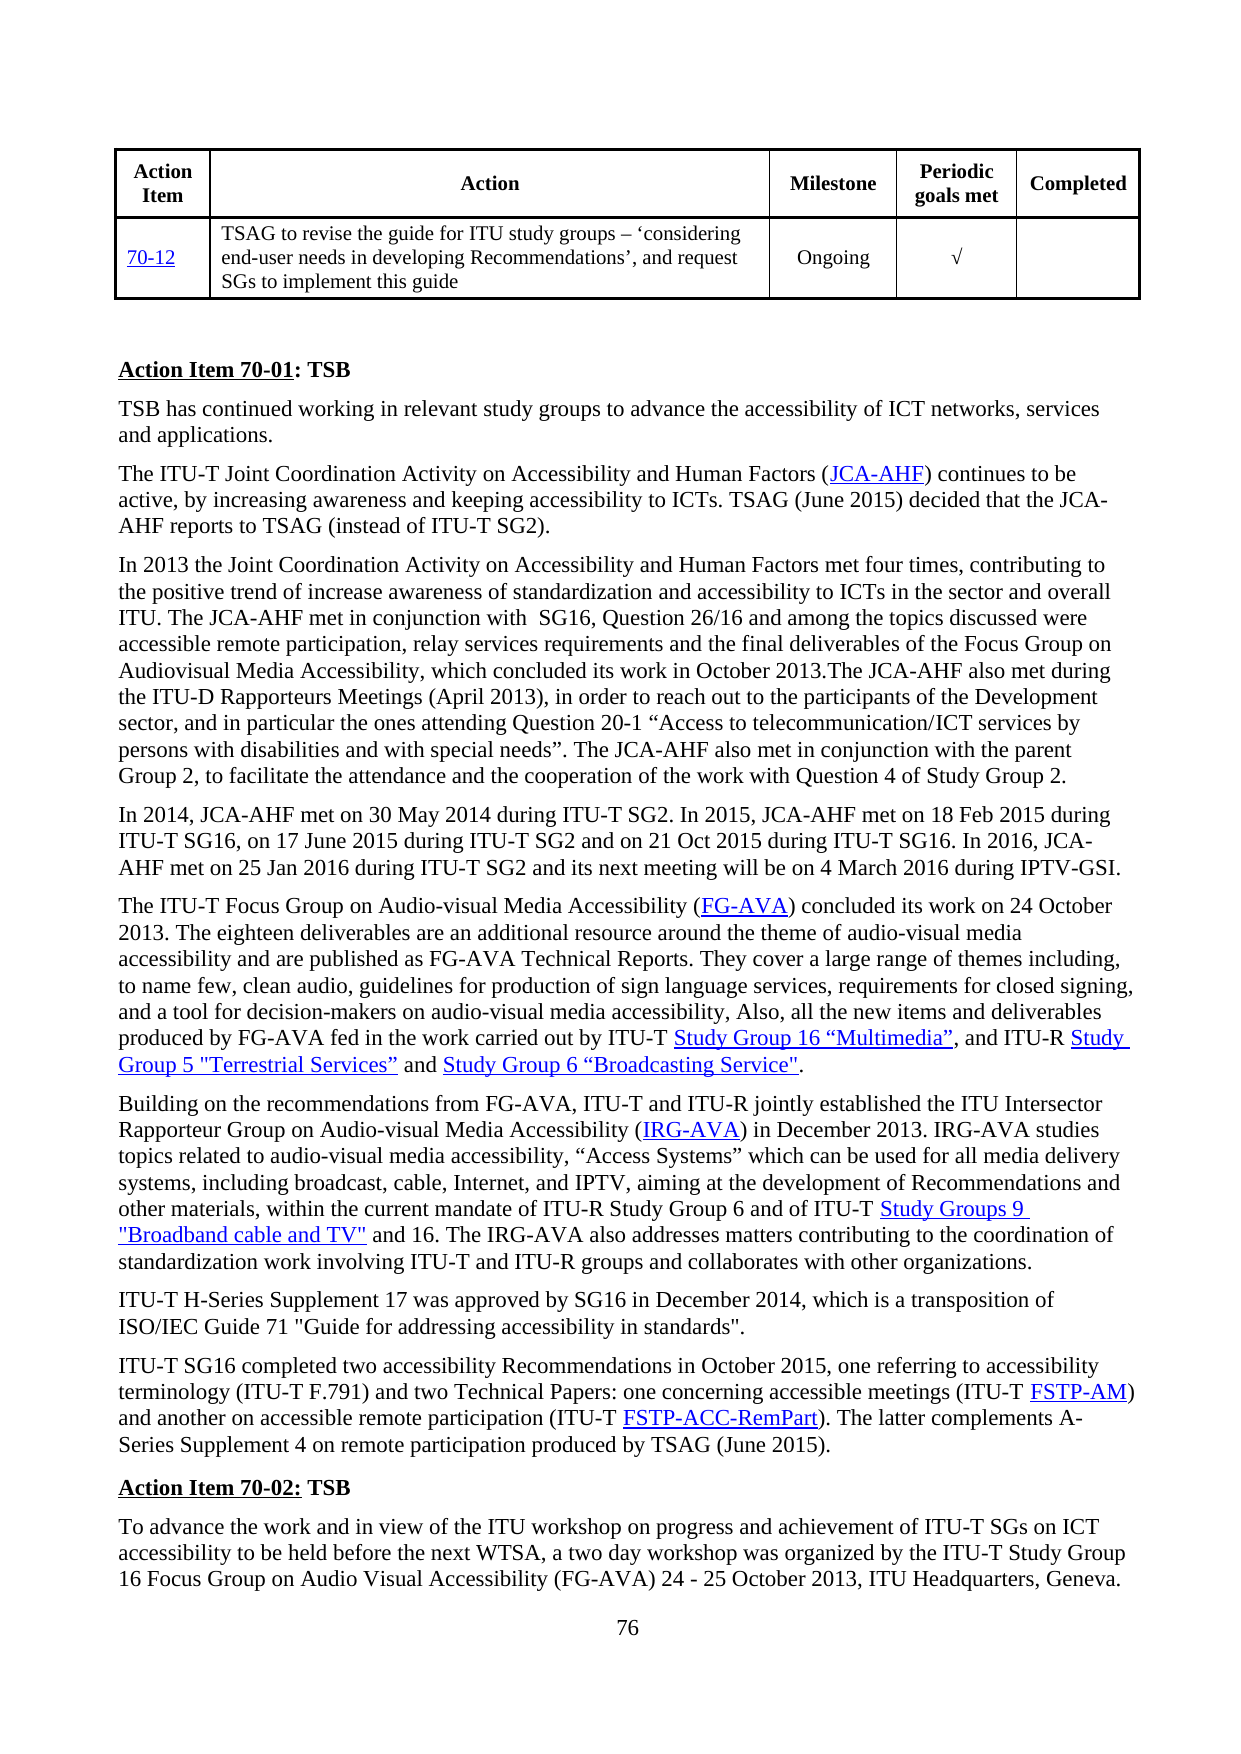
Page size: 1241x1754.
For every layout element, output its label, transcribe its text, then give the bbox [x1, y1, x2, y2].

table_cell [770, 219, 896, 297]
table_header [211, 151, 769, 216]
subtitle Action Item 70-02: TSB [118, 1474, 1137, 1500]
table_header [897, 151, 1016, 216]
text The ITU-T Joint Coordination Activity on Accessibility and Human Factors (JCA-AHF) continues to be active, by increasing awareness and keeping accessibility to ICTs. TSAG (June 2015) decided that the JCA-AHF reports to TSAG (instead of ITU-T SG2). [118, 460, 1137, 539]
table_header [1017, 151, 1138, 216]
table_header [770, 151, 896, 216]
text TSB has continued working in relevant study groups to advance the accessibility of ICT networks, services and applications. [118, 394, 1137, 447]
text The ITU-T Focus Group on Audio-visual Media Accessibility (FG-AVA) concluded its work on 24 October 2013. The eighteen deliverables are an additional resource around the theme of audio-visual media accessibility and are published as FG-AVA Technical Reports. They cover a large range of themes including, to name few, clean audio, guidelines for production of sign language services, requirements for closed signing, and a tool for decision-makers on audio-visual media accessibility, Also, all the new items and deliverables produced by FG-AVA fed in the work carried out by ITU-T Study Group 16 “Multimedia”, and ITU-R Study Group 5 "Terrestrial Services” and Study Group 6 “Broadcasting Service". [118, 893, 1137, 1077]
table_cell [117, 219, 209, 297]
text Building on the recommendations from FG-AVA, ITU-T and ITU-R jointly established the ITU Intersector Rapporteur Group on Audio-visual Media Accessibility (IRG-AVA) in December 2013. IRG-AVA studies topics related to audio-visual media accessibility, “Access Systems” which can be used for all media delivery systems, including broadcast, cable, Internet, and IPTV, aiming at the development of Recommendations and other materials, within the current mandate of ITU-R Study Group 6 and of ITU-T Study Groups 9 "Broadband cable and TV" and 16. The IRG-AVA also addresses matters contributing to the coordination of standardization work involving ITU-T and ITU-R groups and collaborates with other organizations. [118, 1089, 1137, 1274]
text ITU-T H-Series Supplement 17 was approved by SG16 in December 2014, which is a transposition of ISO/IEC Guide 71 "Guide for addressing accessibility in standards". [118, 1287, 1137, 1339]
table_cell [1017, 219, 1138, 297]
text In 2014, JCA-AHF met on 30 May 2014 during ITU-T SG2. In 2015, JCA-AHF met on 18 Feb 2015 during ITU-T SG16, on 17 June 2015 during ITU-T SG2 and on 21 Oct 2015 during ITU-T SG16. In 2016, JCA-AHF met on 25 Jan 2016 during ITU-T SG2 and its next meeting will be on 4 March 2016 during IPTV-GSI. [118, 801, 1137, 880]
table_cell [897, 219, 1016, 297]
text In 2013 the Joint Coordination Activity on Accessibility and Human Factors met four times, contributing to the positive trend of increase awareness of standardization and accessibility to ICTs in the sector and overall ITU. The JCA-AHF met in conjunction with SG16, Question 26/16 and among the topics discussed were accessible remote participation, relay services requirements and the final deliverables of the Focus Group on Audiovisual Media Accessibility, which concluded its work in October 2013.The JCA-AHF also met during the ITU-D Rapporteurs Meetings (April 2013), in order to reach out to the participants of the Development sector, and in particular the ones attending Question 20-1 “Access to telecommunication/‌ICT services by persons with disabilities and with special needs”. The JCA-AHF also met in conjunction with the parent Group 2, to facilitate the attendance and the cooperation of the work with Question 4 of Study Group 2. [118, 551, 1137, 788]
text ITU-T SG16 completed two accessibility Recommendations in October 2015, one referring to accessibility terminology (ITU-T F.791) and two Technical Papers: one concerning accessible meetings (ITU-T FSTP-AM) and another on accessible remote participation (ITU-T FSTP-ACC-RemPart). The latter complements A-Series Supplement 4 on remote participation produced by TSAG (June 2015). [118, 1352, 1137, 1457]
subtitle Action Item 70-01: TSB [118, 356, 1137, 382]
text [118, 1513, 1137, 1592]
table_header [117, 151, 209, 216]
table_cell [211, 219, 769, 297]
